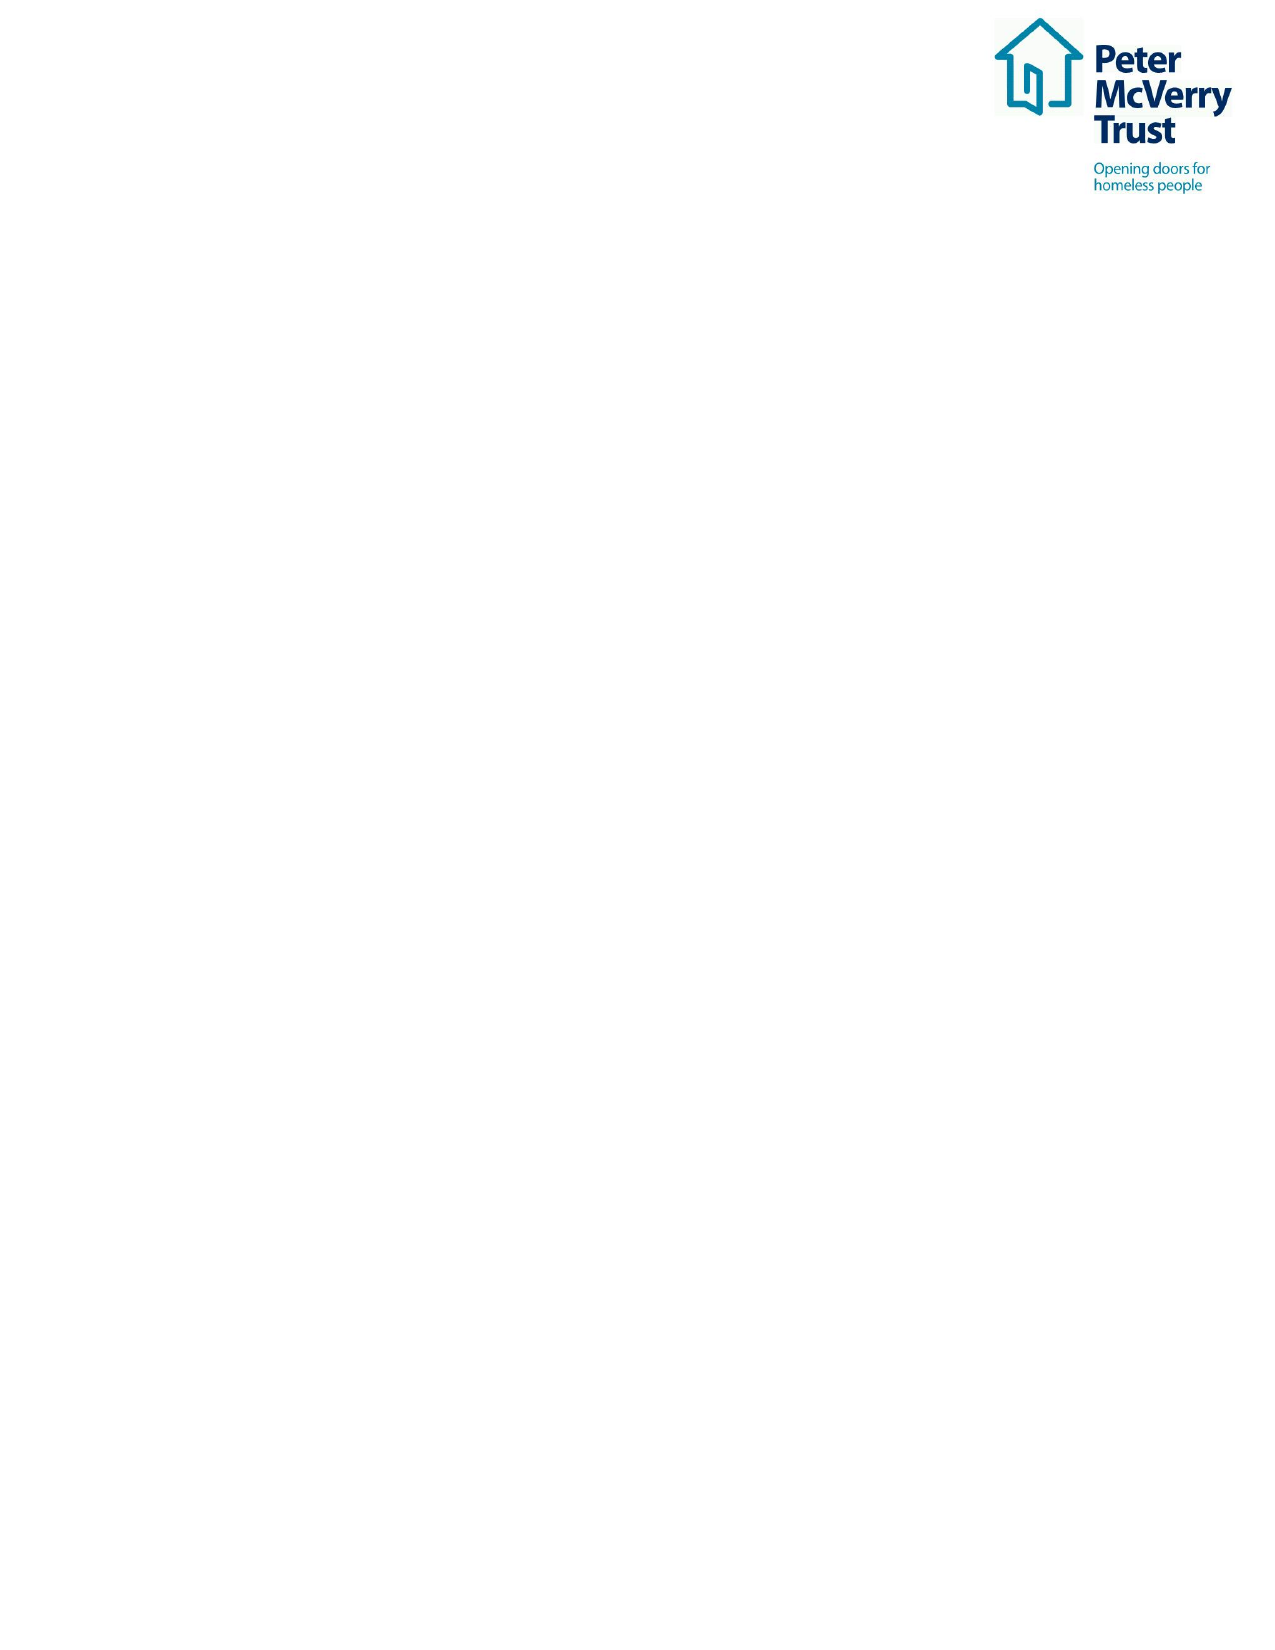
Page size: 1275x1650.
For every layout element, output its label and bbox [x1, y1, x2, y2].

picture [965, 0, 1275, 218]
